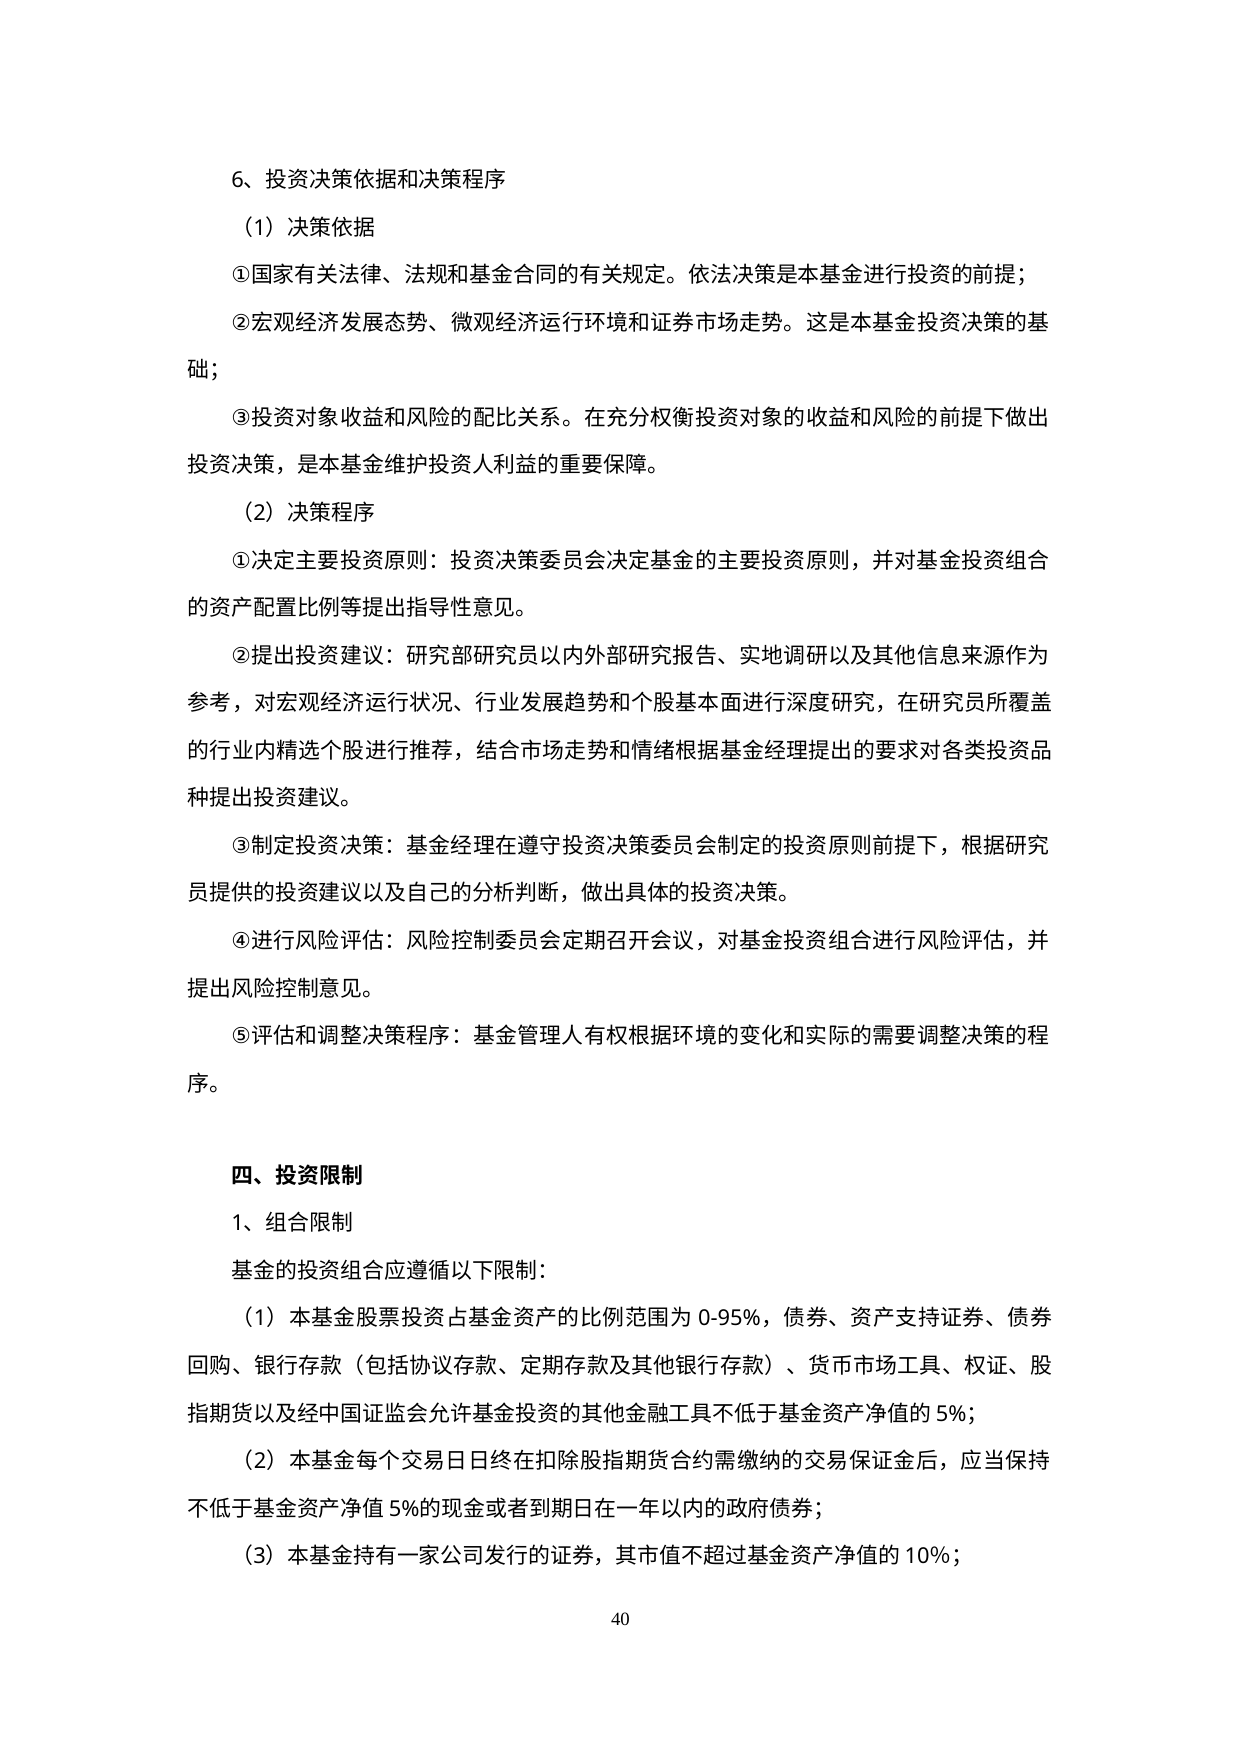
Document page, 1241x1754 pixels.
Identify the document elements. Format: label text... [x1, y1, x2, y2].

text ⑤评估和调整决策程序：基金管理人有权根据环境的变化和实际的需要调整决策的程序。 [187, 1018, 1053, 1097]
text （3）本基金持有一家公司发行的证券，其市值不超过基金资产净值的10％； [187, 1538, 1053, 1570]
text （2）决策程序 [187, 495, 1053, 527]
text ③投资对象收益和风险的配比关系。在充分权衡投资对象的收益和风险的前提下做出投资决策，是本基金维护投资人利益的重要保障。 [187, 400, 1053, 479]
text ④进行风险评估：风险控制委员会定期召开会议，对基金投资组合进行风险评估，并提出风险控制意见。 [187, 923, 1053, 1002]
text ①国家有关法律、法规和基金合同的有关规定。依法决策是本基金进行投资的前提； [187, 257, 1053, 289]
text 四、投资限制 [187, 1158, 1053, 1189]
text 基金的投资组合应遵循以下限制： [187, 1253, 1053, 1284]
text ②宏观经济发展态势、微观经济运行环境和证券市场走势。这是本基金投资决策的基础； [187, 305, 1053, 384]
text 1、组合限制 [187, 1205, 1053, 1237]
text ②提出投资建议：研究部研究员以内外部研究报告、实地调研以及其他信息来源作为参考，对宏观经济运行状况、行业发展趋势和个股基本面进行深度研究，在研究员所覆盖的行业内精选个股进行推荐，结合市场走势和情绪根据基金经理提出的要求对各类投资品种提出投资建议。 [187, 638, 1053, 812]
text ③制定投资决策：基金经理在遵守投资决策委员会制定的投资原则前提下，根据研究员提供的投资建议以及自己的分析判断，做出具体的投资决策。 [187, 828, 1053, 907]
text （2）本基金每个交易日日终在扣除股指期货合约需缴纳的交易保证金后，应当保持不低于基金资产净值5%的现金或者到期日在一年以内的政府债券； [187, 1443, 1053, 1522]
text 6、投资决策依据和决策程序 [187, 162, 1053, 194]
text （1）本基金股票投资占基金资产的比例范围为0-95%，债券、资产支持证券、债券回购、银行存款（包括协议存款、定期存款及其他银行存款）、货币市场工具、权证、股指期货以及经中国证监会允许基金投资的其他金融工具不低于基金资产净值的5%； [187, 1300, 1053, 1427]
text （1）决策依据 [187, 209, 1053, 241]
text ①决定主要投资原则：投资决策委员会决定基金的主要投资原则，并对基金投资组合的资产配置比例等提出指导性意见。 [187, 543, 1053, 622]
